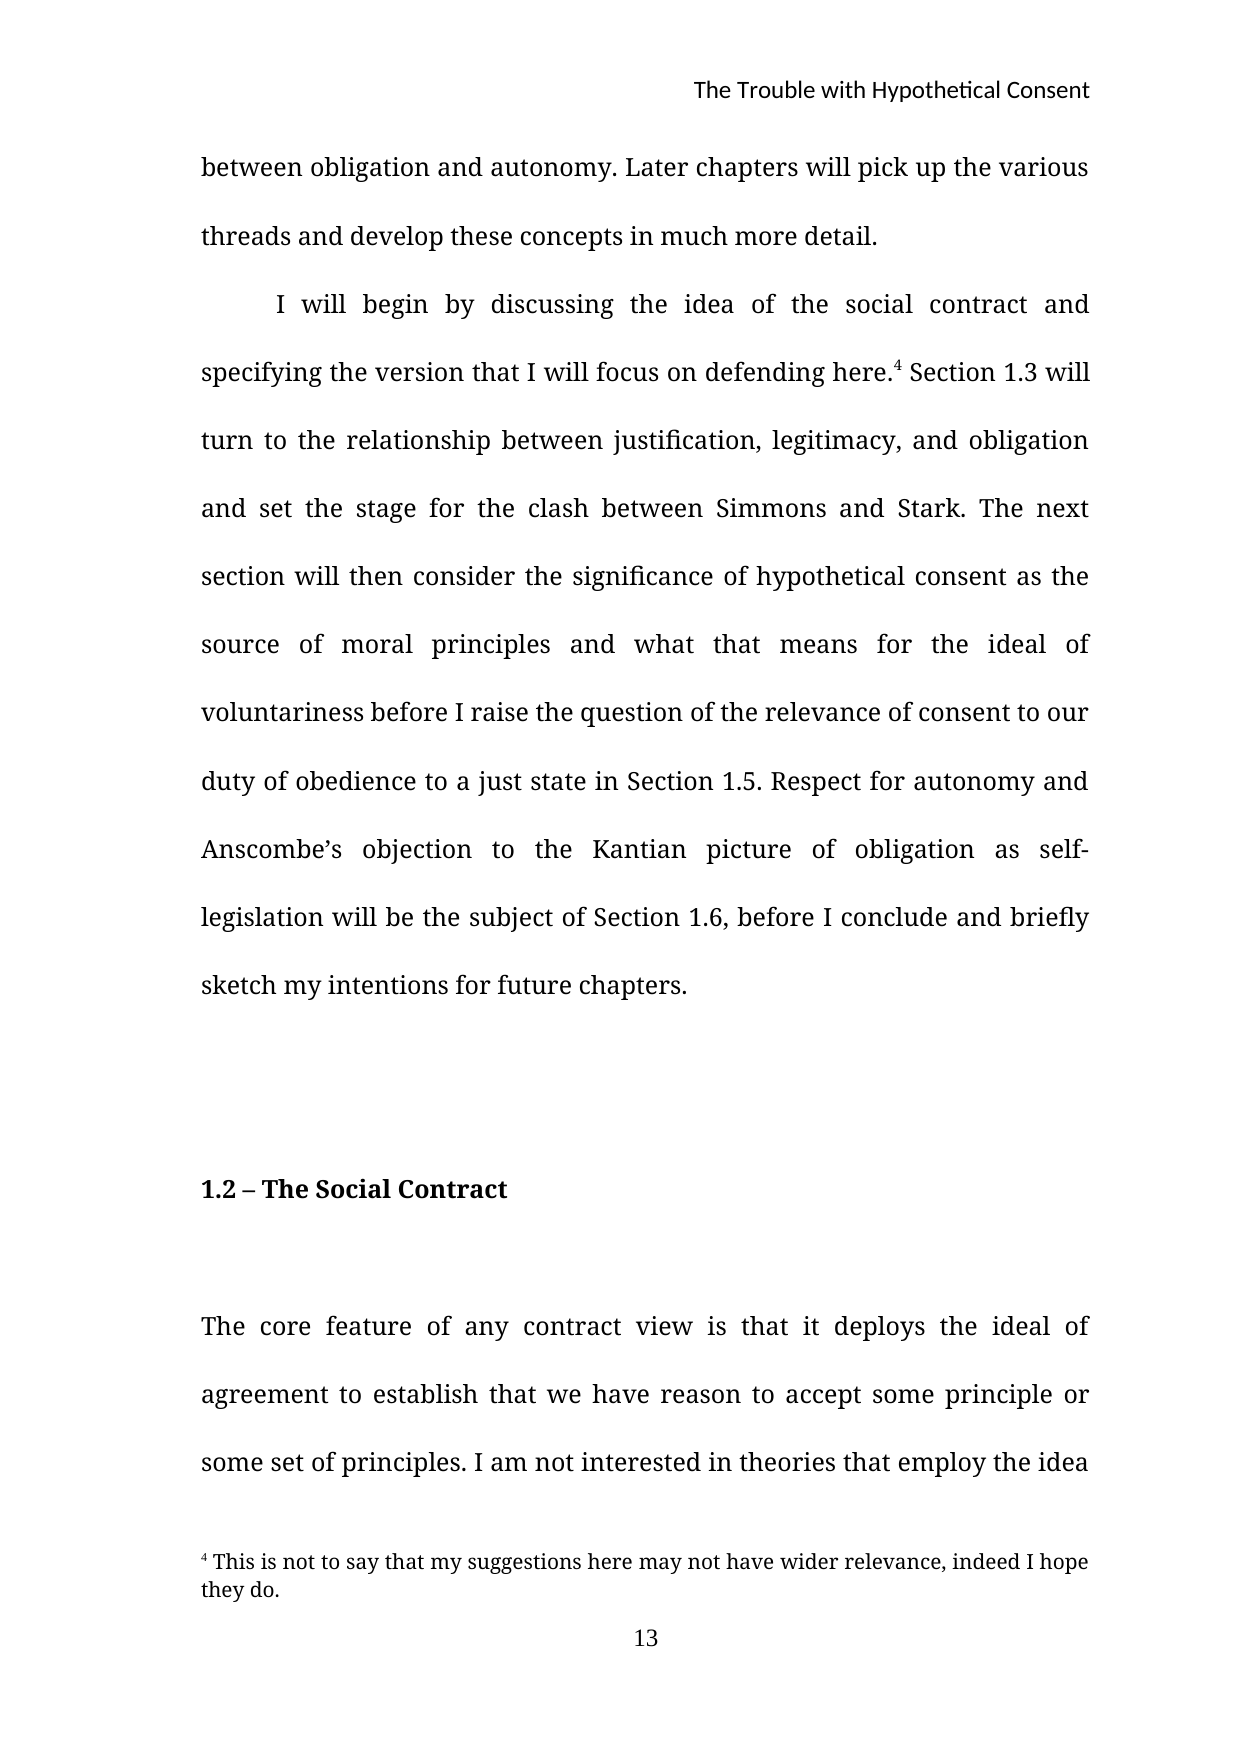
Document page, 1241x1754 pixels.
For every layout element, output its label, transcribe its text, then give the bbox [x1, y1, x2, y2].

text 1.2 – The Social Contract [201, 1172, 1090, 1206]
text I will begin by discussing the idea of the social contract and specifying the version that I will focus on defending here. Section 1.3 will turn to the relationship between justification, legitimacy, and obligation and set the stage for the clash between Simmons and Stark. The next section will then consider the significance of hypothetical consent as the source of moral principles and what that means for the ideal of voluntariness before I raise the question of the relevance of consent to our duty of obedience to a just state in Section 1.5. Respect for autonomy and Anscombe’s objection to the Kantian picture of obligation as self-legislation will be the subject of Section 1.6, before I conclude and briefly sketch my intentions for future chapters. [201, 286, 1090, 1002]
text between obligation and autonomy. Later chapters will pick up the various threads and develop these concepts in much more detail. [201, 150, 1090, 252]
